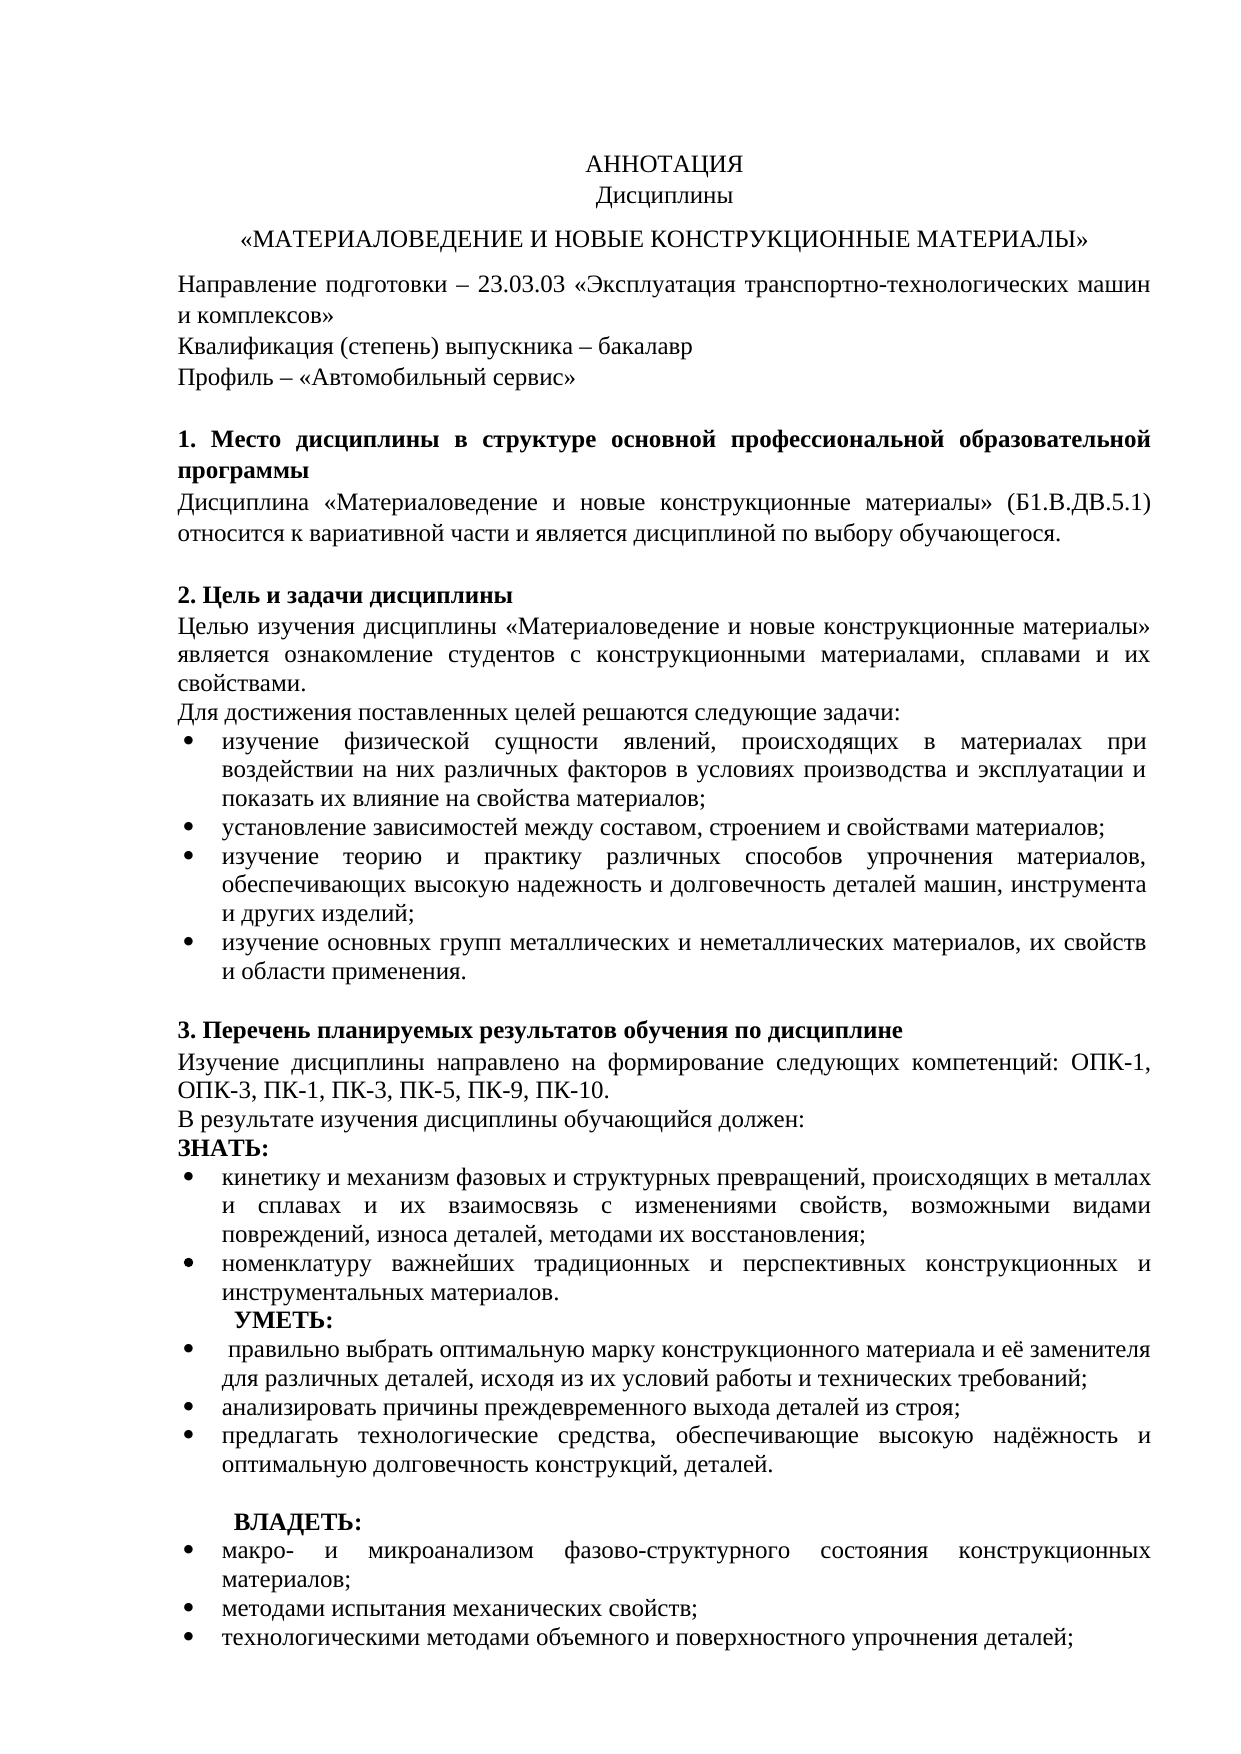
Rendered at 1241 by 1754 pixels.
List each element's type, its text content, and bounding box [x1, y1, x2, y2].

text ВЛАДЕТЬ: [177, 1507, 1152, 1535]
list правильно выбрать оптимальную марку конструкционного материала и её заменителя для различных деталей, исходя из их условий работы и технических требований; [184, 1334, 1152, 1392]
list методами испытания механических свойств; [184, 1593, 1152, 1622]
list макро- и микроанализом фазово-структурного состояния конструкционных материалов; [184, 1535, 1152, 1593]
list предлагать технологические средства, обеспечивающие высокую надёжность и оптимальную долговечность конструкций, деталей. [184, 1420, 1152, 1478]
list кинетику и механизм фазовых и структурных превращений, происходящих в металлах и сплавах и их взаимосвязь с изменениями свойств, возможными видами повреждений, износа деталей, методами их восстановления; [184, 1162, 1152, 1248]
list изучение теорию и практику различных способов упрочнения материалов, обеспечивающих высокую надежность и долговечность деталей машин, инструмента и других изделий; [184, 841, 1147, 927]
text АННОТАЦИЯ [177, 149, 1152, 178]
text УМЕТЬ: [177, 1305, 1152, 1334]
text «МАТЕРИАЛОВЕДЕНИЕ И НОВЫЕ КОНСТРУКЦИОННЫЕ МАТЕРИАЛЫ» [177, 224, 1152, 252]
text Квалификация (степень) выпускника – бакалавр [177, 331, 1152, 360]
text Изучение дисциплины направлено на формирование следующих компетенций: ОПК-1, ОПК-3, ПК-1, ПК-3, ПК-5, ПК-9, ПК-10. [177, 1047, 1152, 1104]
text Направление подготовки – 23.03.03 «Эксплуатация транспортно-технологических машин и комплексов» [177, 269, 1152, 329]
list изучение физической сущности явлений, происходящих в материалах при воздействии на них различных факторов в условиях производства и эксплуатации и показать их влияние на свойства материалов; [184, 726, 1147, 812]
text Целью изучения дисциплины «Материаловедение и новые конструкционные материалы» является ознакомление студентов с конструкционными материалами, сплавами и их свойствами. [177, 611, 1152, 697]
text В результате изучения дисциплины обучающийся должен: [177, 1104, 1152, 1133]
text 2. Цель и задачи дисциплины [177, 580, 1152, 608]
text Профиль – «Автомобильный сервис» [177, 362, 1152, 391]
list изучение основных групп металлических и неметаллических материалов, их свойств и области применения. [184, 927, 1147, 984]
list установление зависимостей между составом, строением и свойствами материалов; [184, 812, 1147, 841]
text Для достижения поставленных целей решаются следующие задачи: [177, 697, 1147, 726]
text 3. Перечень планируемых результатов обучения по дисциплине [177, 1016, 1152, 1044]
text Дисциплина «Материаловедение и новые конструкционные материалы» (Б1.В.ДВ.5.1) относится к вариативной части и является дисциплиной по выбору обучающегося. [177, 487, 1152, 546]
text Дисциплины [177, 180, 1152, 209]
text 1. Место дисциплины в структуре основной профессиональной образовательной программы [177, 424, 1152, 484]
list технологическими методами объемного и поверхностного упрочнения деталей; [184, 1622, 1152, 1650]
text ЗНАТЬ: [177, 1133, 1152, 1162]
list анализировать причины преждевременного выхода деталей из строя; [184, 1392, 1152, 1420]
list номенклатуру важнейших традиционных и перспективных конструкционных и инструментальных материалов. [184, 1248, 1152, 1305]
